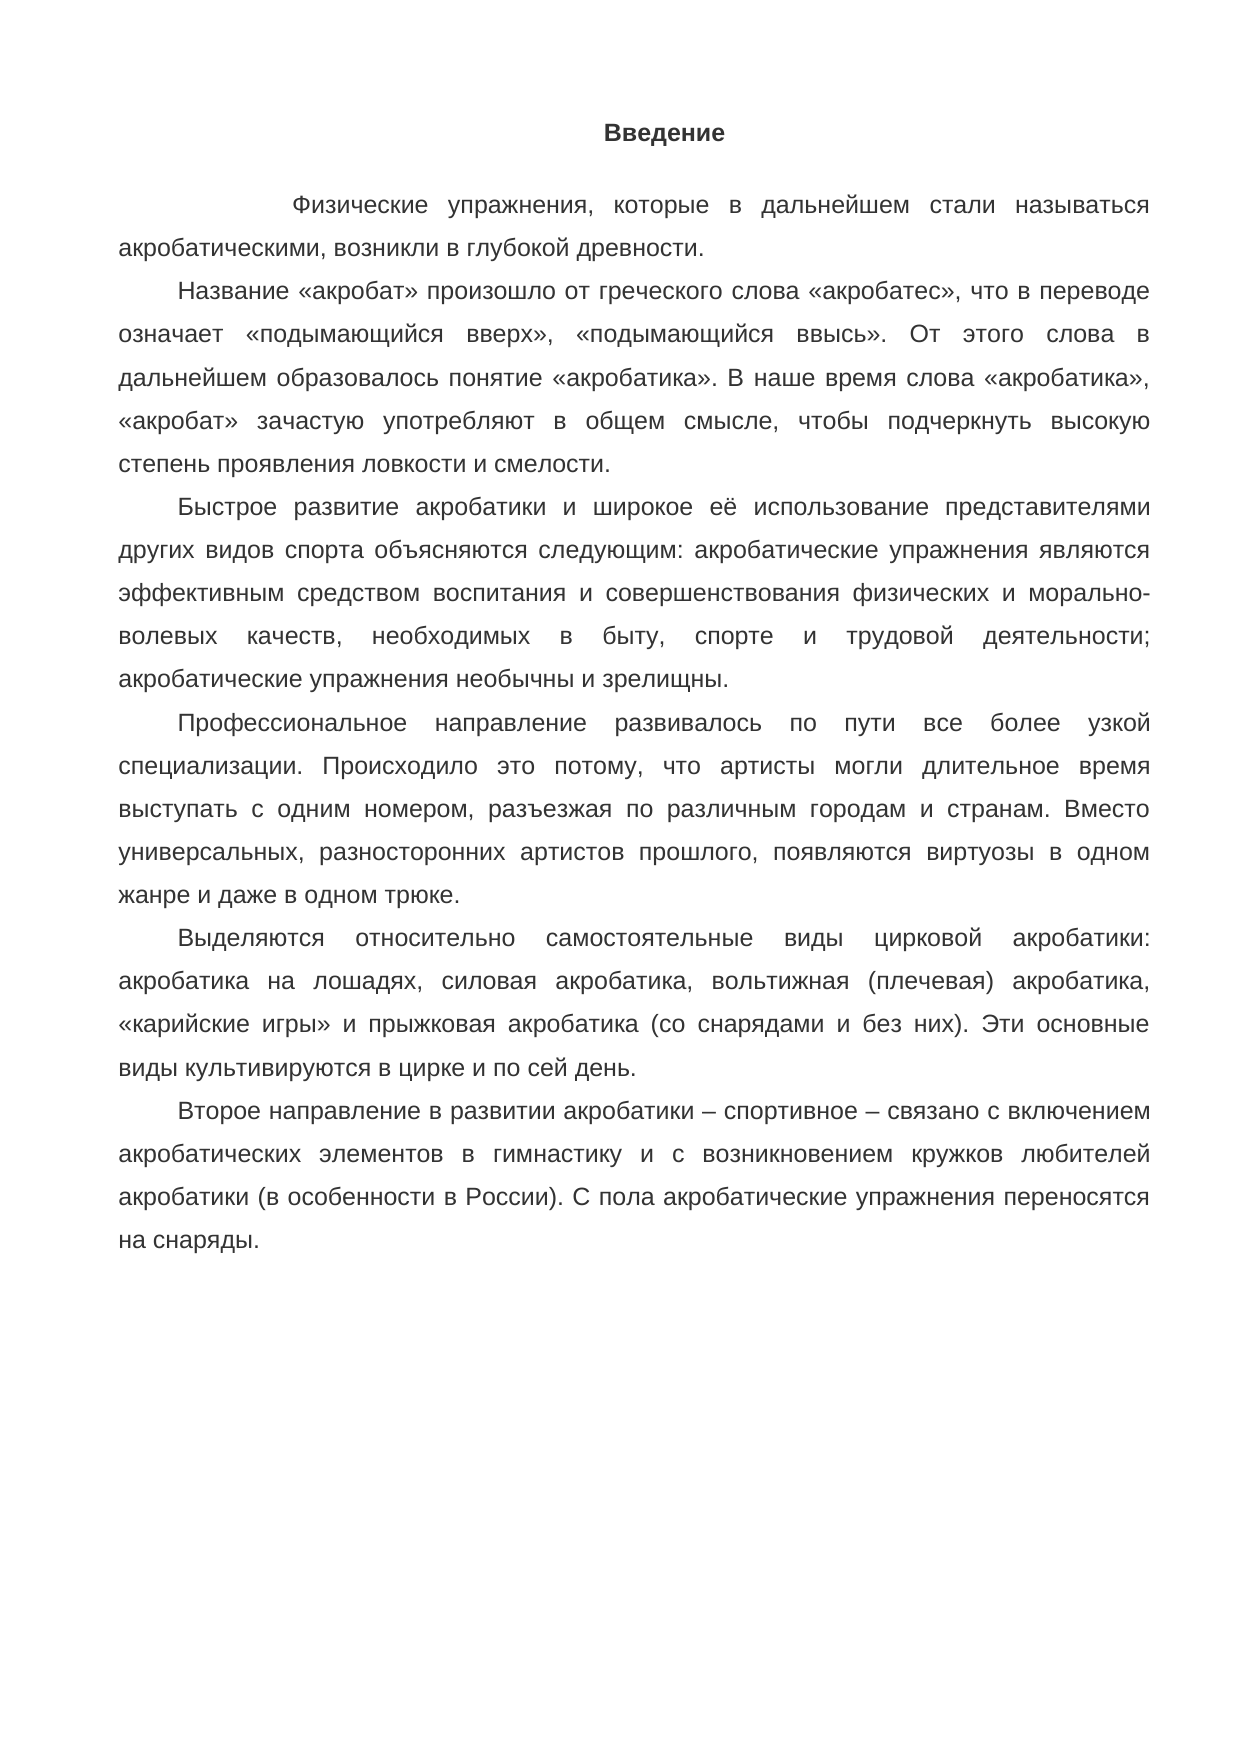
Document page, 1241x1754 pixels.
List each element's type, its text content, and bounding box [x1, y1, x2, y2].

text Второе направление в развитии акробатики – спортивное – связано с включением акробатических элементов в гимнастику и с возникновением кружков любителей акробатики (в особенности в России). С пола акробатические упражнения переносятся на снаряды. [118, 1096, 1152, 1254]
text Физические упражнения, которые в дальнейшем стали называться акробатическими, возникли в глубокой древности. [118, 147, 1152, 262]
text Выделяются относительно самостоятельные виды цирковой акробатики: акробатика на лошадях, силовая акробатика, вольтижная (плечевая) акробатика, «карийские игры» и прыжковая акробатика (со снарядами и без них). Эти основные виды культивируются в цирке и по сей день. [118, 923, 1152, 1081]
text Профессиональное направление развивалось по пути все более узкой специализации. Происходило это потому, что артисты могли длительное время выступать с одним номером, разъезжая по различным городам и странам. Вместо универсальных, разносторонних артистов прошлого, появляются виртуозы в одном жанре и даже в одном трюке. [118, 707, 1152, 909]
text Введение [118, 118, 1152, 147]
text Быстрое развитие акробатики и широкое её использование представителями других видов спорта объясняются следующим: акробатические упражнения являются эффективным средством воспитания и совершенствования физических и морально-волевых качеств, необходимых в быту, спорте и трудовой деятельности; акробатические упражнения необычны и зрелищны. [118, 492, 1152, 693]
text Название «акробат» произошло от греческого слова «акробатес», что в переводе означает «подымающийся вверх», «подымающийся ввысь». От этого слова в дальнейшем образовалось понятие «акробатика». В наше время слова «акробатика», «акробат» зачастую употребляют в общем смысле, чтобы подчеркнуть высокую степень проявления ловкости и смелости. [118, 276, 1152, 477]
